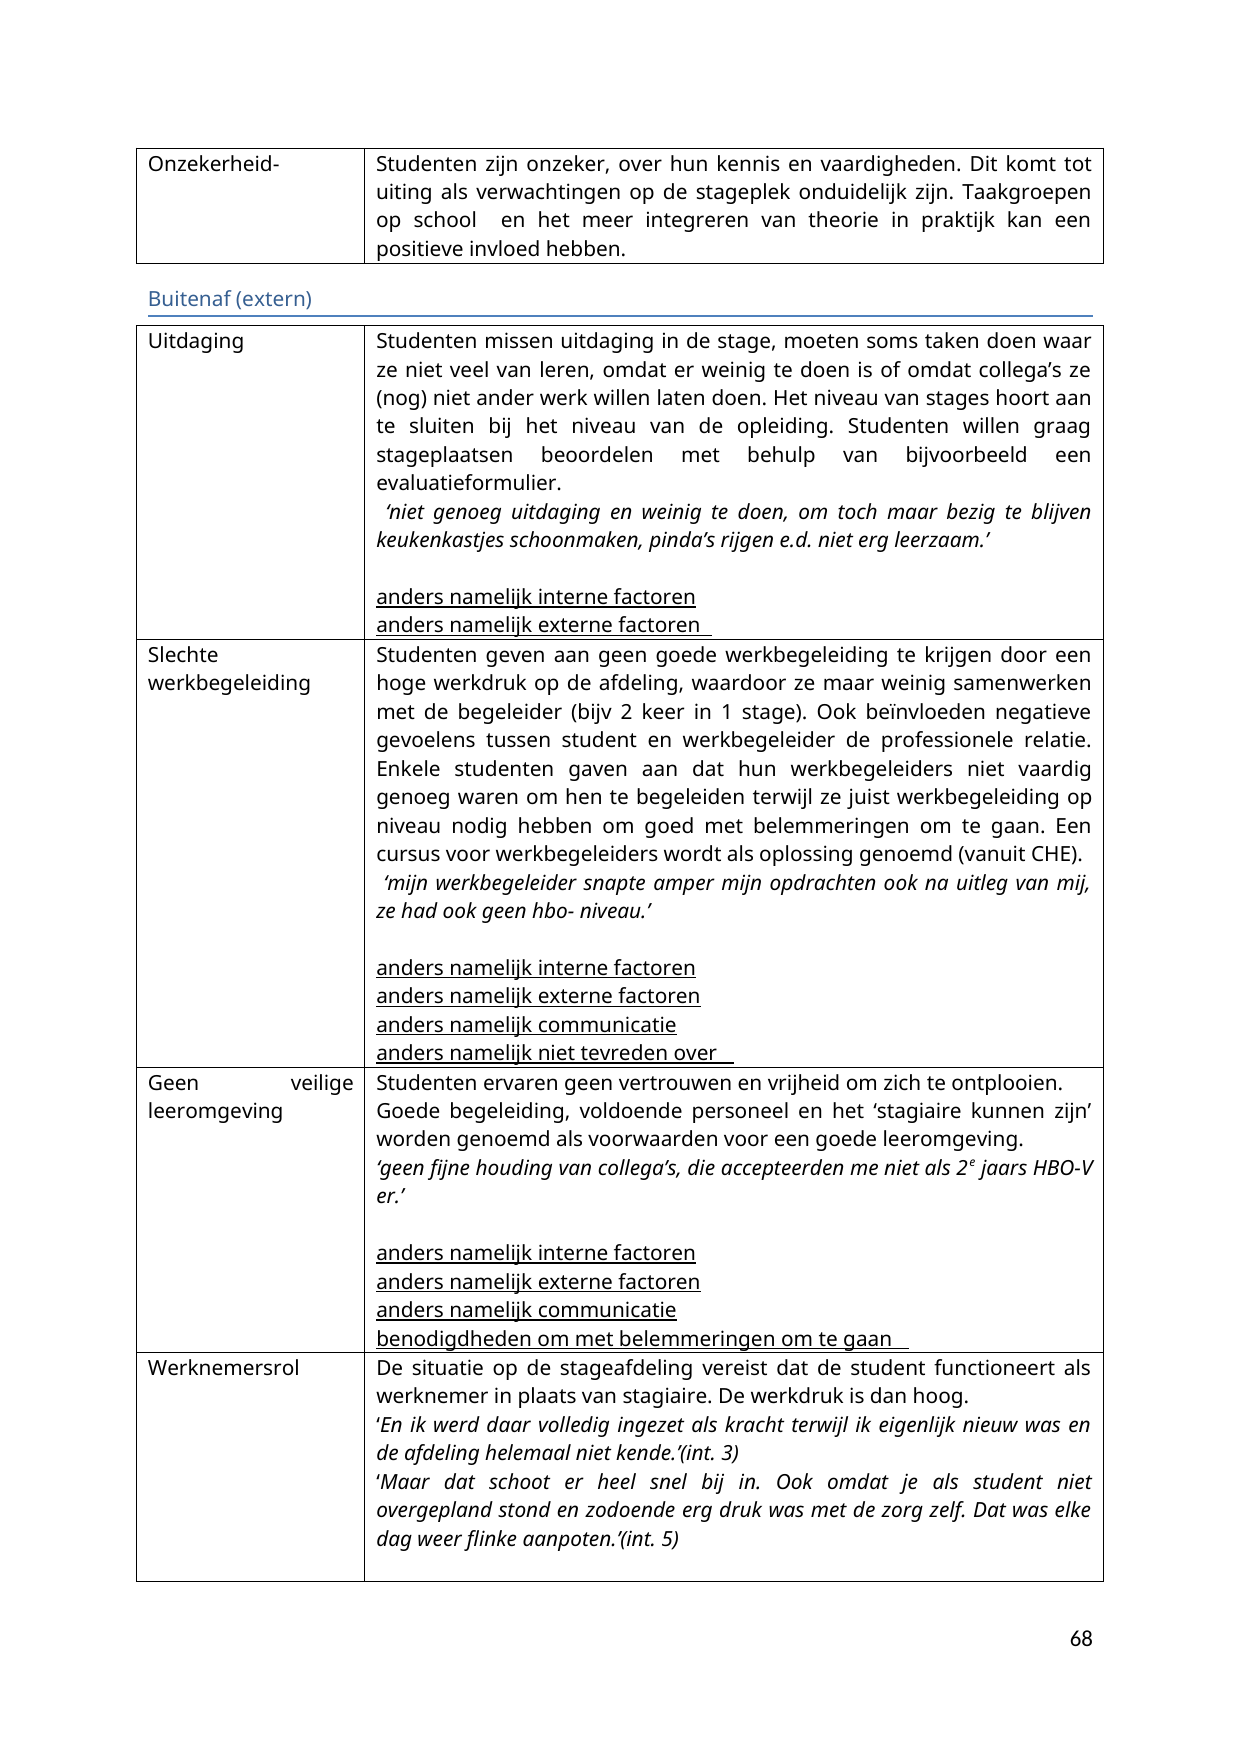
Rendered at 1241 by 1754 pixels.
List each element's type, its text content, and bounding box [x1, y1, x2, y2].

table_cell Werknemersrol [137, 1353, 364, 1581]
table_cell Onzekerheid- [137, 149, 364, 262]
table_cell Geen veilige leeromgeving [137, 1068, 364, 1352]
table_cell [365, 1353, 1103, 1581]
table_cell Studenten geven aan geen goede werkbegeleiding te krijgen door een hoge werkdruk op de afdeling, waardoor ze maar weinig samenwerken met de begeleider (bijv 2 keer in 1 stage). Ook beïnvloeden negatieve gevoelens tussen student en werkbegeleider de professionele relatie. Enkele studenten gaven aan dat hun werkbegeleiders niet vaardig genoeg waren om hen te begeleiden terwijl ze juist werkbegeleiding op niveau nodig hebben om goed met belemmeringen om te gaan. Een cursus voor werkbegeleiders wordt als oplossing genoemd (vanuit CHE). ‘mijn werkbegeleider snapte amper mijn opdrachten ook na uitleg van mij, ze had ook geen hbo- niveau.’ anders namelijk interne factoren anders namelijk externe factoren anders namelijk communicatie anders namelijk niet tevreden over [365, 640, 1103, 1067]
table_cell Slechte werkbegeleiding [137, 640, 364, 1067]
table_cell Studenten zijn onzeker, over hun kennis en vaardigheden. Dit komt tot uiting als verwachtingen op de stageplek onduidelijk zijn. Taakgroepen op school en het meer integreren van theorie in praktijk kan een positieve invloed hebben. [365, 149, 1103, 262]
table_header Uitdaging [137, 326, 364, 639]
table_header Studenten missen uitdaging in de stage, moeten soms taken doen waar ze niet veel van leren, omdat er weinig te doen is of omdat collega’s ze (nog) niet ander werk willen laten doen. Het niveau van stages hoort aan te sluiten bij het niveau van de opleiding. Studenten willen graag stageplaatsen beoordelen met behulp van bijvoorbeeld een evaluatieformulier. ‘niet genoeg uitdaging en weinig te doen, om toch maar bezig te blijven keukenkastjes schoonmaken, pinda’s rijgen e.d. niet erg leerzaam.’ anders namelijk interne factoren anders namelijk externe factoren [365, 326, 1103, 639]
subtitle Buitenaf (extern) [148, 284, 1093, 315]
table_cell Studenten ervaren geen vertrouwen en vrijheid om zich te ontplooien. Goede begeleiding, voldoende personeel en het ‘stagiaire kunnen zijn’ worden genoemd als voorwaarden voor een goede leeromgeving. ‘geen fijne houding van collega’s, die accepteerden me niet als 2e jaars HBO-V er.’ anders namelijk interne factoren anders namelijk externe factoren anders namelijk communicatie benodigdheden om met belemmeringen om te gaan [365, 1068, 1103, 1352]
